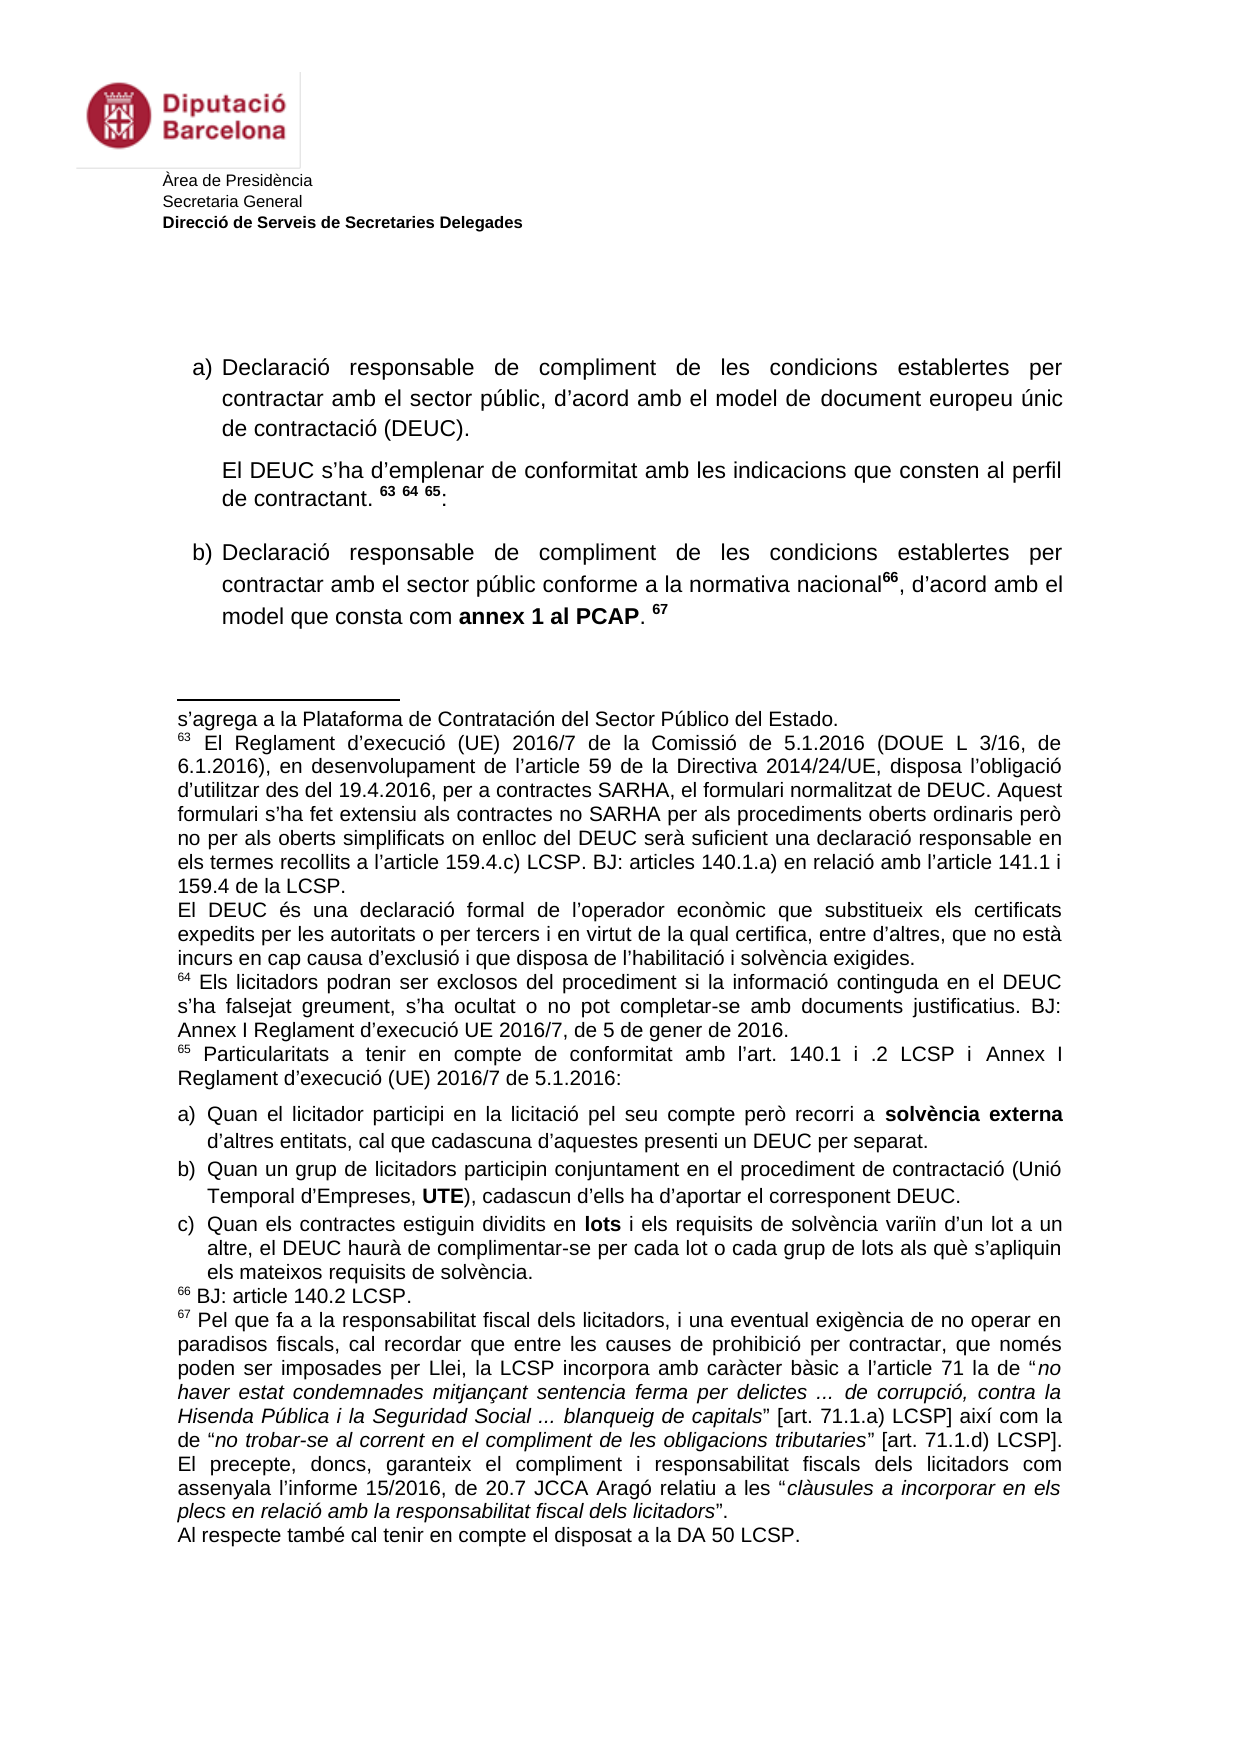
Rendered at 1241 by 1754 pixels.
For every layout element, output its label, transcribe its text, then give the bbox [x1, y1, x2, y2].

picture [76, 72, 302, 170]
list Declaració responsable de compliment de les condicions establertes per contractar amb el sector públic, d’acord amb el model de document europeu únic de contractació (DEUC). [192, 354, 1063, 441]
text El DEUC s’ha d’emplenar de conformitat amb les indicacions que consten al perfil de contractant. : [222, 457, 1063, 512]
list Declaració responsable de compliment de les condicions establertes per contractar amb el sector públic conforme a la normativa nacional, d’acord amb el model que consta com annex 1 al PCAP. [192, 538, 1063, 630]
